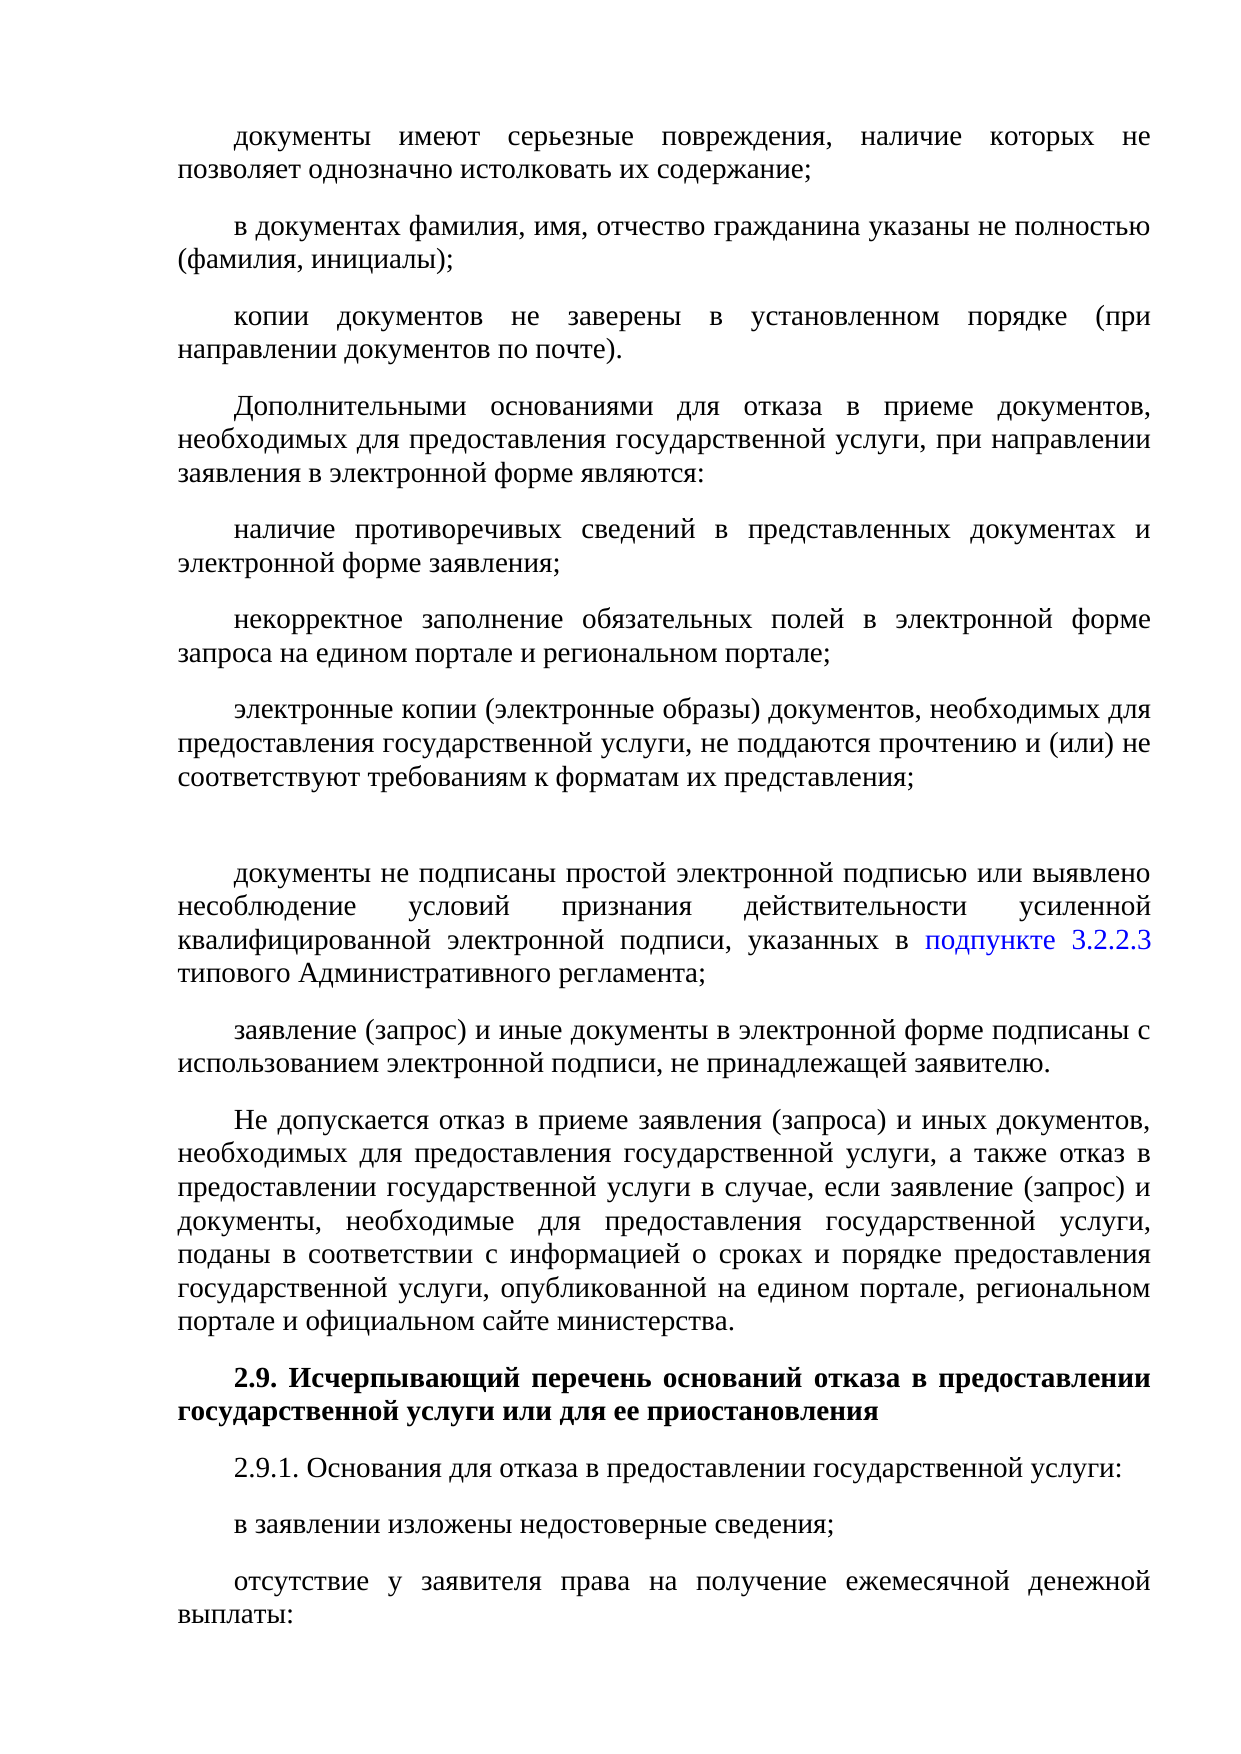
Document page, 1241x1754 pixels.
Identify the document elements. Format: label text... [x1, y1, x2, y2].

text в документах фамилия, имя, отчество гражданина указаны не полностью (фамилия, инициалы); [177, 208, 1152, 275]
text отсутствие у заявителя права на получение ежемесячной денежной выплаты: [177, 1563, 1152, 1630]
text заявление (запрос) и иные документы в электронной форме подписаны с использованием электронной подписи, не принадлежащей заявителю. [177, 1012, 1152, 1079]
title 2.9. Исчерпывающий перечень оснований отказа в предоставлении государственной услуги или для ее приостановления [177, 1360, 1152, 1427]
text Дополнительными основаниями для отказа в приеме документов, необходимых для предоставления государственной услуги, при направлении заявления в электронной форме являются: [177, 388, 1152, 489]
text электронные копии (электронные образы) документов, необходимых для предоставления государственной услуги, не поддаются прочтению и (или) не соответствуют требованиям к форматам их представления; [177, 692, 1152, 792]
text Не допускается отказ в приеме заявления (запроса) и иных документов, необходимых для предоставления государственной услуги, а также отказ в предоставлении государственной услуги в случае, если заявление (запрос) и документы, необходимые для предоставления государственной услуги, поданы в соответствии с информацией о сроках и порядке предоставления государственной услуги, опубликованной на едином портале, региональном портале и официальном сайте министерства. [177, 1102, 1152, 1337]
text документы имеют серьезные повреждения, наличие которых не позволяет однозначно истолковать их содержание; [177, 118, 1152, 185]
text в заявлении изложены недостоверные сведения; [177, 1506, 1152, 1540]
text документы не подписаны простой электронной подписью или выявлено несоблюдение условий признания действительности усиленной квалифицированной электронной подписи, указанных в подпункте 3.2.2.3 типового Административного регламента; [177, 855, 1152, 989]
text копии документов не заверены в установленном порядке (при направлении документов по почте). [177, 298, 1152, 365]
text 2.9.1. Основания для отказа в предоставлении государственной услуги: [177, 1450, 1152, 1483]
text некорректное заполнение обязательных полей в электронной форме запроса на едином портале и региональном портале; [177, 602, 1152, 669]
text наличие противоречивых сведений в представленных документах и электронной форме заявления; [177, 512, 1152, 579]
